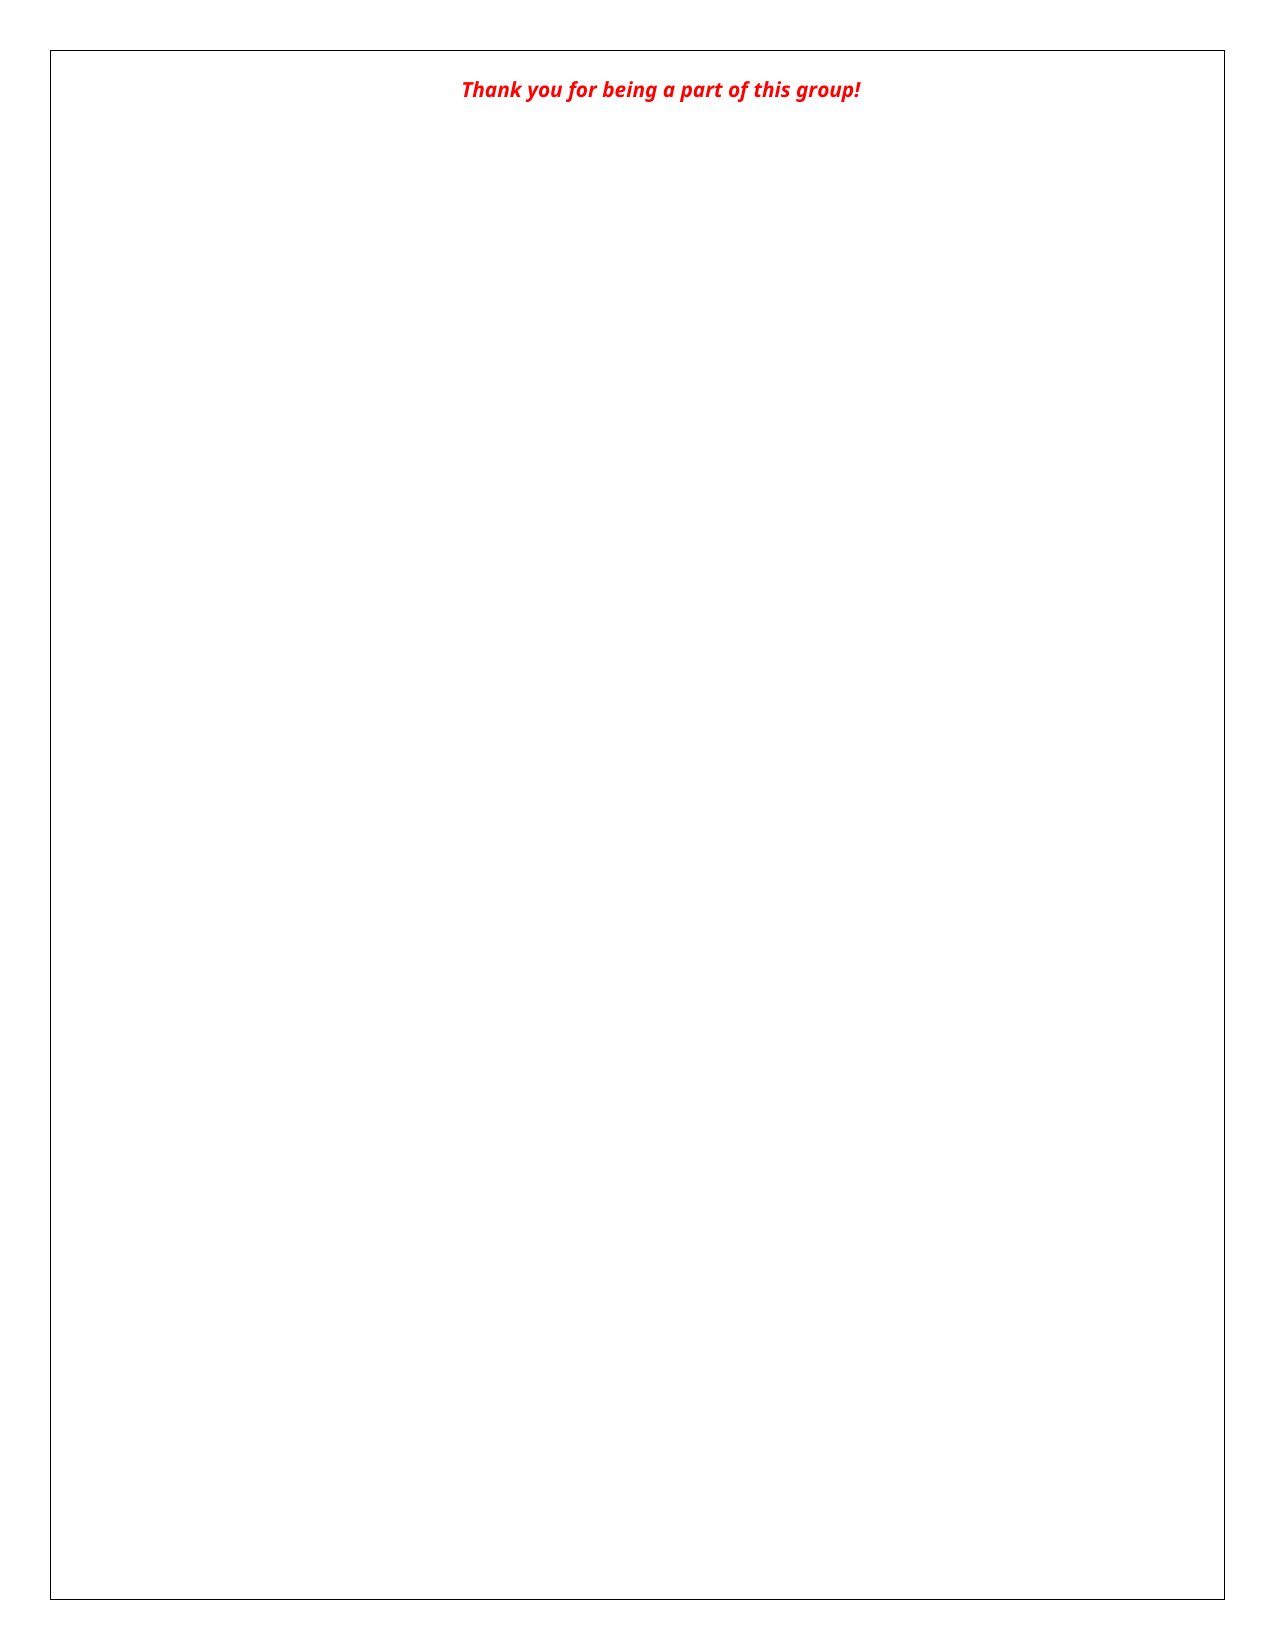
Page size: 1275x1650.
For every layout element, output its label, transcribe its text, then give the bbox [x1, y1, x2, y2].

text Thank you for being a part of this group! [75, 75, 1200, 103]
